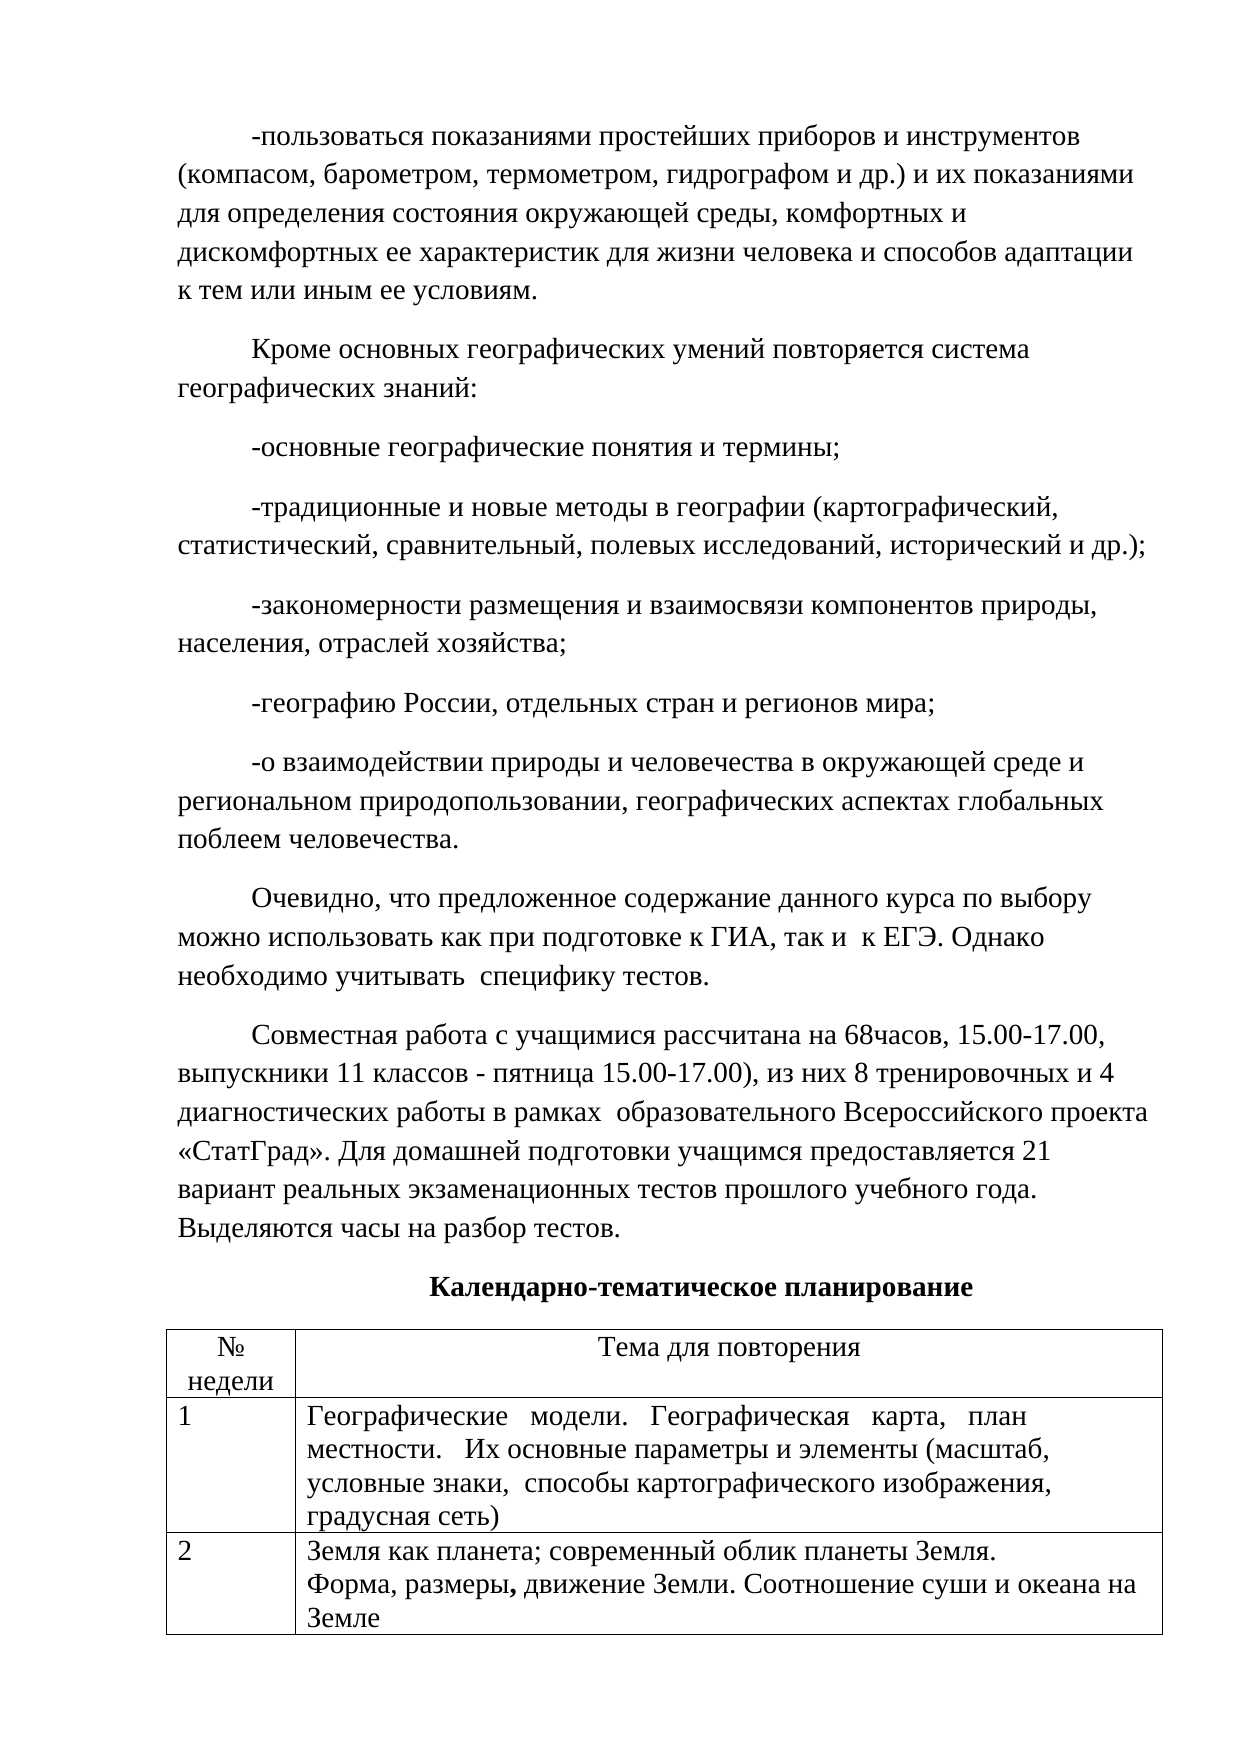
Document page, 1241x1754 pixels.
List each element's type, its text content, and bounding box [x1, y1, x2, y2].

text -географию России, отдельных стран и регионов мира; [177, 685, 1152, 718]
table_cell Географические модели. Географическая карта, план местности. Их основные параметры и элементы (масштаб, условные знаки, способы картографического изображения, градусная сеть) [296, 1398, 1162, 1532]
table_cell 1 [167, 1398, 295, 1532]
text -пользоваться показаниями простейших приборов и инструментов (компасом, барометром, термометром, гидрографом и др.) и их показаниями для определения состояния окружающей среды, комфортных и дискомфортных ее характеристик для жизни человека и способов адаптации к тем или иным ее условиям. [177, 118, 1152, 306]
table_header № недели [167, 1330, 295, 1397]
text -традиционные и новые методы в географии (картографический, статистический, сравнительный, полевых исследований, исторический и др.); [177, 489, 1152, 561]
table_header Тема для повторения [296, 1330, 1162, 1397]
text Очевидно, что предложенное содержание данного курса по выбору можно использовать как при подготовке к ГИА, так и к ЕГЭ. Однако необходимо учитывать специфику тестов. [177, 881, 1152, 991]
text Кроме основных географических умений повторяется система географических знаний: [177, 332, 1152, 404]
text -о взаимодействии природы и человечества в окружающей среде и региональном природопользовании, географических аспектах глобальных поблеем человечества. [177, 744, 1152, 855]
table_cell 2 [167, 1533, 295, 1633]
text Совместная работа с учащимися рассчитана на 68часов, 15.00-17.00, выпускники 11 классов - пятница 15.00-17.00), из них 8 тренировочных и 4 диагностических работы в рамках образовательного Всероссийского проекта «СтатГрад». Для домашней подготовки учащимся предоставляется 21 вариант реальных экзаменационных тестов прошлого учебного года. Выделяются часы на разбор тестов. [177, 1017, 1152, 1243]
table_cell Земля как планета; современный облик планеты Земля. Форма, размеры, движение Земли. Соотношение суши и океана на Земле [296, 1533, 1162, 1633]
text Календарно-тематическое планирование [177, 1269, 1152, 1303]
text -основные географические понятия и термины; [177, 429, 1152, 463]
text -закономерности размещения и взаимосвязи компонентов природы, населения, отраслей хозяйства; [177, 587, 1152, 659]
